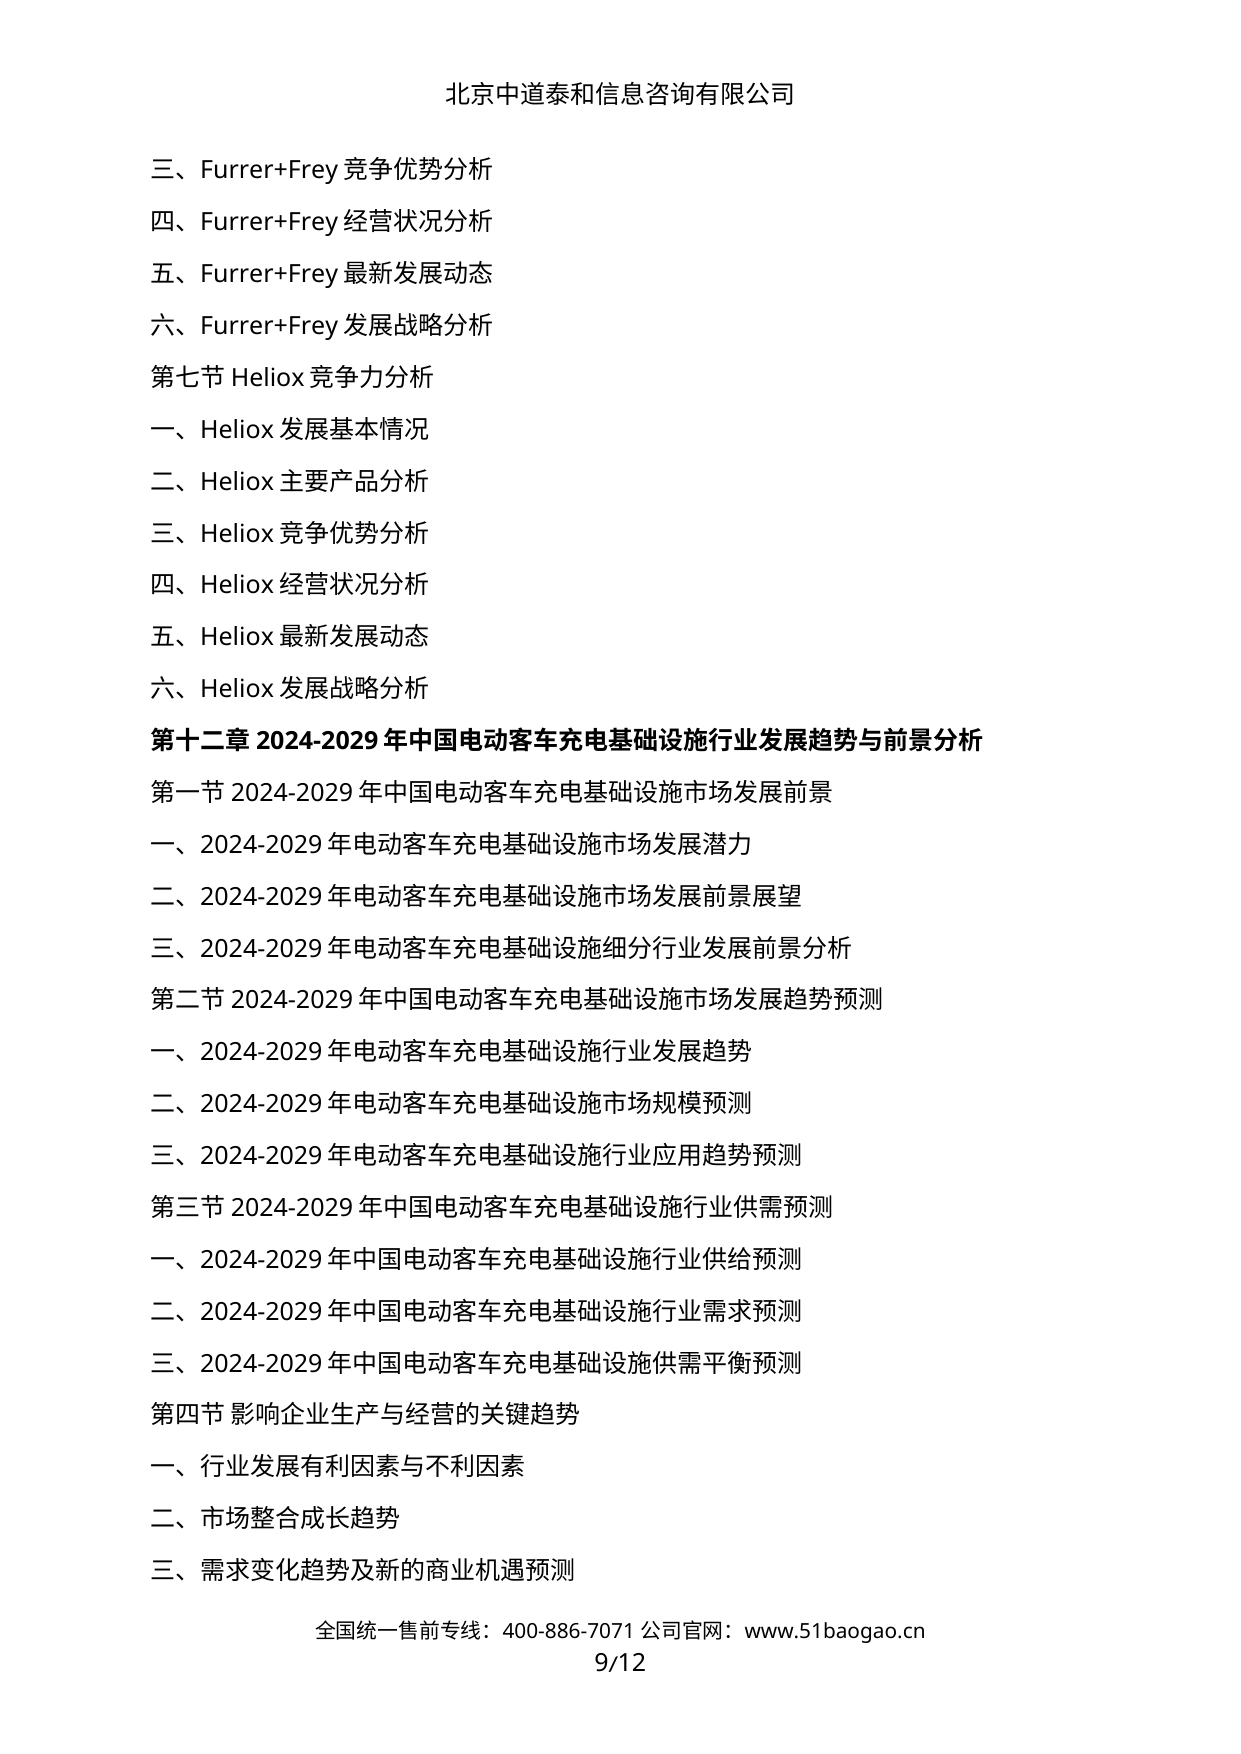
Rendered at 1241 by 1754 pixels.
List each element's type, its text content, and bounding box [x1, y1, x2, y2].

text 四、Furrer+Frey经营状况分析 [150, 202, 1090, 238]
text 一、2024-2029年电动客车充电基础设施行业发展趋势 [150, 1032, 1090, 1068]
text 第二节 2024-2029年中国电动客车充电基础设施市场发展趋势预测 [150, 980, 1090, 1016]
text 第十二章 2024-2029年中国电动客车充电基础设施行业发展趋势与前景分析 [150, 721, 1090, 757]
text 第七节 Heliox竞争力分析 [150, 357, 1090, 394]
text 二、2024-2029年电动客车充电基础设施市场发展前景展望 [150, 876, 1090, 912]
text 一、Heliox发展基本情况 [150, 409, 1090, 446]
text 一、2024-2029年电动客车充电基础设施市场发展潜力 [150, 824, 1090, 861]
text 三、2024-2029年中国电动客车充电基础设施供需平衡预测 [150, 1343, 1090, 1379]
text 二、Heliox主要产品分析 [150, 461, 1090, 497]
text 二、市场整合成长趋势 [150, 1499, 1090, 1535]
text 第一节 2024-2029年中国电动客车充电基础设施市场发展前景 [150, 772, 1090, 809]
text 三、Heliox竞争优势分析 [150, 513, 1090, 549]
text 二、2024-2029年中国电动客车充电基础设施行业需求预测 [150, 1291, 1090, 1327]
text 三、2024-2029年电动客车充电基础设施行业应用趋势预测 [150, 1136, 1090, 1172]
text 三、2024-2029年电动客车充电基础设施细分行业发展前景分析 [150, 928, 1090, 964]
text 三、Furrer+Frey竞争优势分析 [150, 150, 1090, 186]
text 第四节 影响企业生产与经营的关键趋势 [150, 1395, 1090, 1431]
text 六、Furrer+Frey发展战略分析 [150, 306, 1090, 342]
text 第三节 2024-2029年中国电动客车充电基础设施行业供需预测 [150, 1187, 1090, 1224]
text 五、Heliox最新发展动态 [150, 617, 1090, 653]
text 四、Heliox经营状况分析 [150, 565, 1090, 601]
text 二、2024-2029年电动客车充电基础设施市场规模预测 [150, 1084, 1090, 1120]
text 六、Heliox发展战略分析 [150, 669, 1090, 705]
text 五、Furrer+Frey最新发展动态 [150, 254, 1090, 290]
text 一、行业发展有利因素与不利因素 [150, 1447, 1090, 1483]
text 一、2024-2029年中国电动客车充电基础设施行业供给预测 [150, 1239, 1090, 1276]
text 三、需求变化趋势及新的商业机遇预测 [150, 1551, 1090, 1587]
